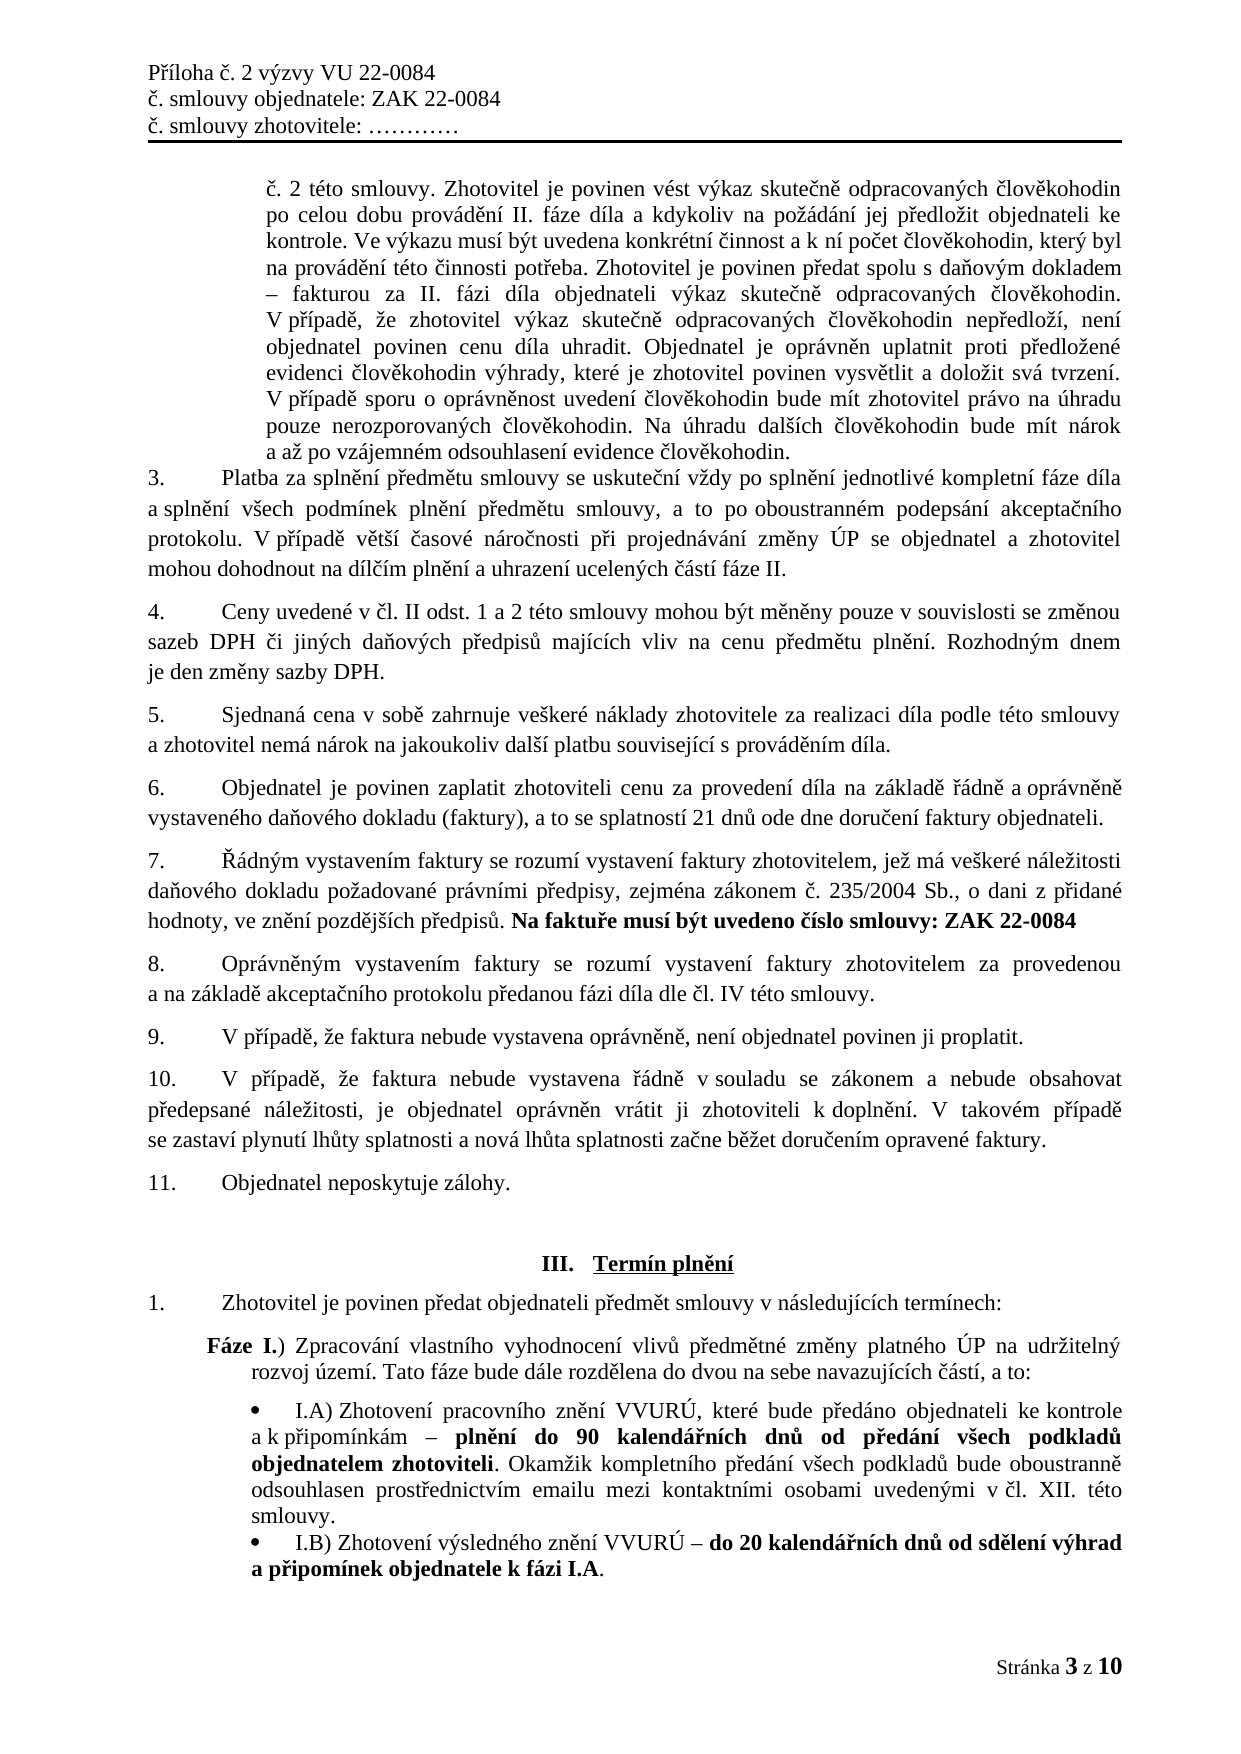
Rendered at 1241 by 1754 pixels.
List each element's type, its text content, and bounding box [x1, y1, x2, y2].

list V případě, že faktura nebude vystavena oprávněně, není objednatel povinen ji proplatit. [148, 1023, 1122, 1049]
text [236, 174, 1122, 464]
list Platba za splnění předmětu smlouvy se uskuteční vždy po splnění jednotlivé kompletní fáze díla a splnění všech podmínek plnění předmětu smlouvy, a to po oboustranném podepsání akceptačního protokolu. V případě větší časové náročnosti při projednávání změny ÚP se objednatel a zhotovitel mohou dohodnout na dílčím plnění a uhrazení ucelených částí fáze II. [148, 464, 1122, 581]
list Oprávněným vystavením faktury se rozumí vystavení faktury zhotovitelem za provedenou a na základě akceptačního protokolu předanou fázi díla dle čl. IV této smlouvy. [148, 950, 1122, 1006]
list I.B) Zhotovení výsledného znění VVURÚ – do 20 kalendářních dnů od sdělení výhrad a připomínek objednatele k fázi I.A. [251, 1529, 1122, 1581]
list I.A) Zhotovení pracovního znění VVURÚ, které bude předáno objednateli ke kontrole a k připomínkám – plnění do 90 kalendářních dnů od předání všech podkladů objednatelem zhotoviteli. Okamžik kompletního předání všech podkladů bude oboustranně odsouhlasen prostřednictvím emailu mezi kontaktními osobami uvedenými v čl. XII. této smlouvy. [251, 1397, 1122, 1529]
list Zhotovitel je povinen předat objednateli předmět smlouvy v následujících termínech: [148, 1289, 1122, 1315]
text Fáze I.) Zpracování vlastního vyhodnocení vlivů předmětné změny platného ÚP na udržitelný rozvoj území. Tato fáze bude dále rozdělena do dvou na sebe navazujících částí, a to: [207, 1332, 1122, 1384]
list Objednatel neposkytuje zálohy. [148, 1169, 1122, 1195]
list Termín plnění [185, 1250, 1122, 1277]
list Řádným vystavením faktury se rozumí vystavení faktury zhotovitelem, jež má veškeré náležitosti daňového dokladu požadované právními předpisy, zejména zákonem č. 235/2004 Sb., o dani z přidané hodnoty, ve znění pozdějších předpisů. Na faktuře musí být uvedeno číslo smlouvy: ZAK 22-0084 [148, 847, 1122, 933]
list Objednatel je povinen zaplatit zhotoviteli cenu za provedení díla na základě řádně a oprávněně vystaveného daňového dokladu (faktury), a to se splatností 21 dnů ode dne doručení faktury objednateli. [148, 774, 1122, 830]
list Ceny uvedené v čl. II odst. 1 a 2 této smlouvy mohou být měněny pouze v souvislosti se změnou sazeb DPH či jiných daňových předpisů majících vliv na cenu předmětu plnění. Rozhodným dnem je den změny sazby DPH. [148, 598, 1122, 684]
list Sjednaná cena v sobě zahrnuje veškeré náklady zhotovitele za realizaci díla podle této smlouvy a zhotovitel nemá nárok na jakoukoliv další platbu související s prováděním díla. [148, 701, 1122, 757]
list V případě, že faktura nebude vystavena řádně v souladu se zákonem a nebude obsahovat předepsané náležitosti, je objednatel oprávněn vrátit ji zhotoviteli k doplnění. V takovém případě se zastaví plynutí lhůty splatnosti a nová lhůta splatnosti začne běžet doručením opravené faktury. [148, 1066, 1122, 1152]
